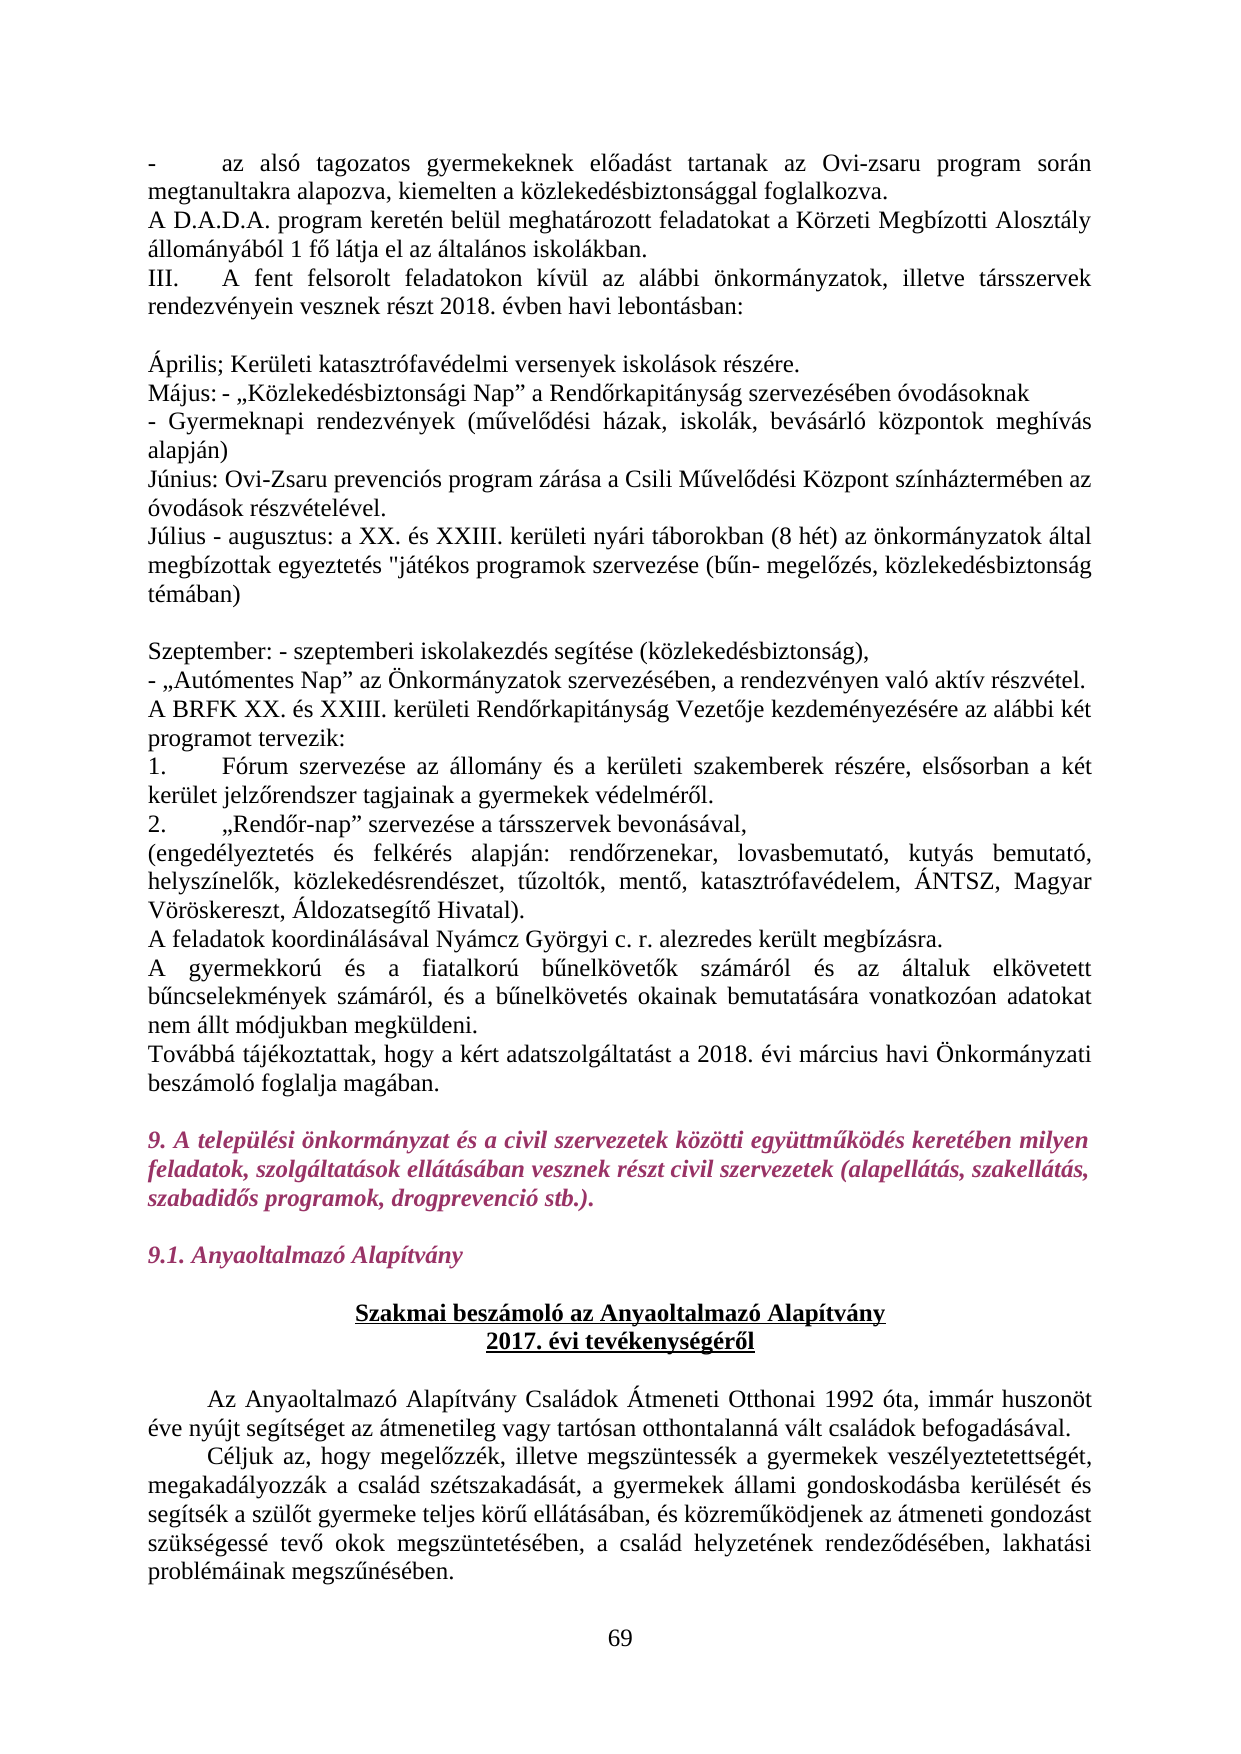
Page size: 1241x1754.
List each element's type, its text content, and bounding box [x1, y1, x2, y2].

text A gyermekkorú és a fiatalkorú bűnelkövetők számáról és az általuk elkövetett bűncselekmények számáról, és a bűnelkövetés okainak bemutatására vonatkozóan adatokat nem állt módjukban megküldeni. [148, 953, 1092, 1039]
text 9.1. Anyaoltalmazó Alapítvány [148, 1240, 1092, 1269]
text Céljuk az, hogy megelőzzék, illetve megszüntessék a gyermekek veszélyeztetettségét, megakadályozzák a család szétszakadását, a gyermekek állami gondoskodásba kerülését és segítsék a szülőt gyermeke teljes körű ellátásában, és közreműködjenek az átmeneti gondozást szükségessé tevő okok megszüntetésében, a család helyzetének rendeződésében, lakhatási problémáinak megszűnésében. [148, 1441, 1092, 1585]
text Szakmai beszámoló az Anyaoltalmazó Alapítvány [148, 1298, 1092, 1326]
text Június: Ovi-Zsaru prevenciós program zárása a Csili Művelődési Központ színháztermében az óvodások részvételével. [148, 464, 1092, 521]
text Szeptember: - szeptemberi iskolakezdés segítése (közlekedésbiztonság), [148, 636, 1092, 665]
text 2. „Rendőr-nap” szervezése a társszervek bevonásával, [148, 809, 1092, 838]
text A D.A.D.A. program keretén belül meghatározott feladatokat a Körzeti Megbízotti Alosztály állományából 1 fő látja el az általános iskolákban. [148, 205, 1092, 263]
text III. A fent felsorolt feladatokon kívül az alábbi önkormányzatok, illetve társszervek rendezvényein vesznek részt 2018. évben havi lebontásban: [148, 263, 1092, 320]
text (engedélyeztetés és felkérés alapján: rendőrzenekar, lovasbemutató, kutyás bemutató, helyszínelők, közlekedésrendészet, tűzoltók, mentő, katasztrófavédelem, ÁNTSZ, Magyar Vöröskereszt, Áldozatsegítő Hivatal). [148, 838, 1092, 924]
text 1. Fórum szervezése az állomány és a kerületi szakemberek részére, elsősorban a két kerület jelzőrendszer tagjainak a gyermekek védelméről. [148, 751, 1092, 809]
text Április; Kerületi katasztrófavédelmi versenyek iskolások részére. [148, 349, 1092, 378]
text A BRFK XX. és XXIII. kerületi Rendőrkapitányság Vezetője kezdeményezésére az alábbi két programot tervezik: [148, 694, 1092, 751]
text - Gyermeknapi rendezvények (művelődési házak, iskolák, bevásárló központok meghívás alapján) [148, 406, 1092, 464]
text - az alsó tagozatos gyermekeknek előadást tartanak az Ovi-zsaru program során megtanultakra alapozva, kiemelten a közlekedésbiztonsággal foglalkozva. [148, 148, 1092, 205]
text A feladatok koordinálásával Nyámcz Györgyi c. r. alezredes került megbízásra. [148, 924, 1092, 953]
text Az Anyaoltalmazó Alapítvány Családok Átmeneti Otthonai 1992 óta, immár huszonöt éve nyújt segítséget az átmenetileg vagy tartósan otthontalanná vált családok befogadásával. [148, 1384, 1092, 1441]
text 2017. évi tevékenységéről [148, 1326, 1092, 1355]
text Július - augusztus: a XX. és XXIII. kerületi nyári táborokban (8 hét) az önkormányzatok által megbízottak egyeztetés "játékos programok szervezése (bűn- megelőzés, közlekedésbiztonság témában) [148, 521, 1092, 608]
text Május: - „Közlekedésbiztonsági Nap” a Rendőrkapitányság szervezésében óvodásoknak [148, 378, 1092, 406]
text - „Autómentes Nap” az Önkormányzatok szervezésében, a rendezvényen való aktív részvétel. [148, 665, 1092, 694]
text Továbbá tájékoztattak, hogy a kért adatszolgáltatást a 2018. évi március havi Önkormányzati beszámoló foglalja magában. [148, 1039, 1092, 1096]
text 9. A települési önkormányzat és a civil szervezetek közötti együttműködés keretében milyen feladatok, szolgáltatások ellátásában vesznek részt civil szervezetek (alapellátás, szakellátás, szabadidős programok, drogprevenció stb.). [148, 1125, 1092, 1211]
